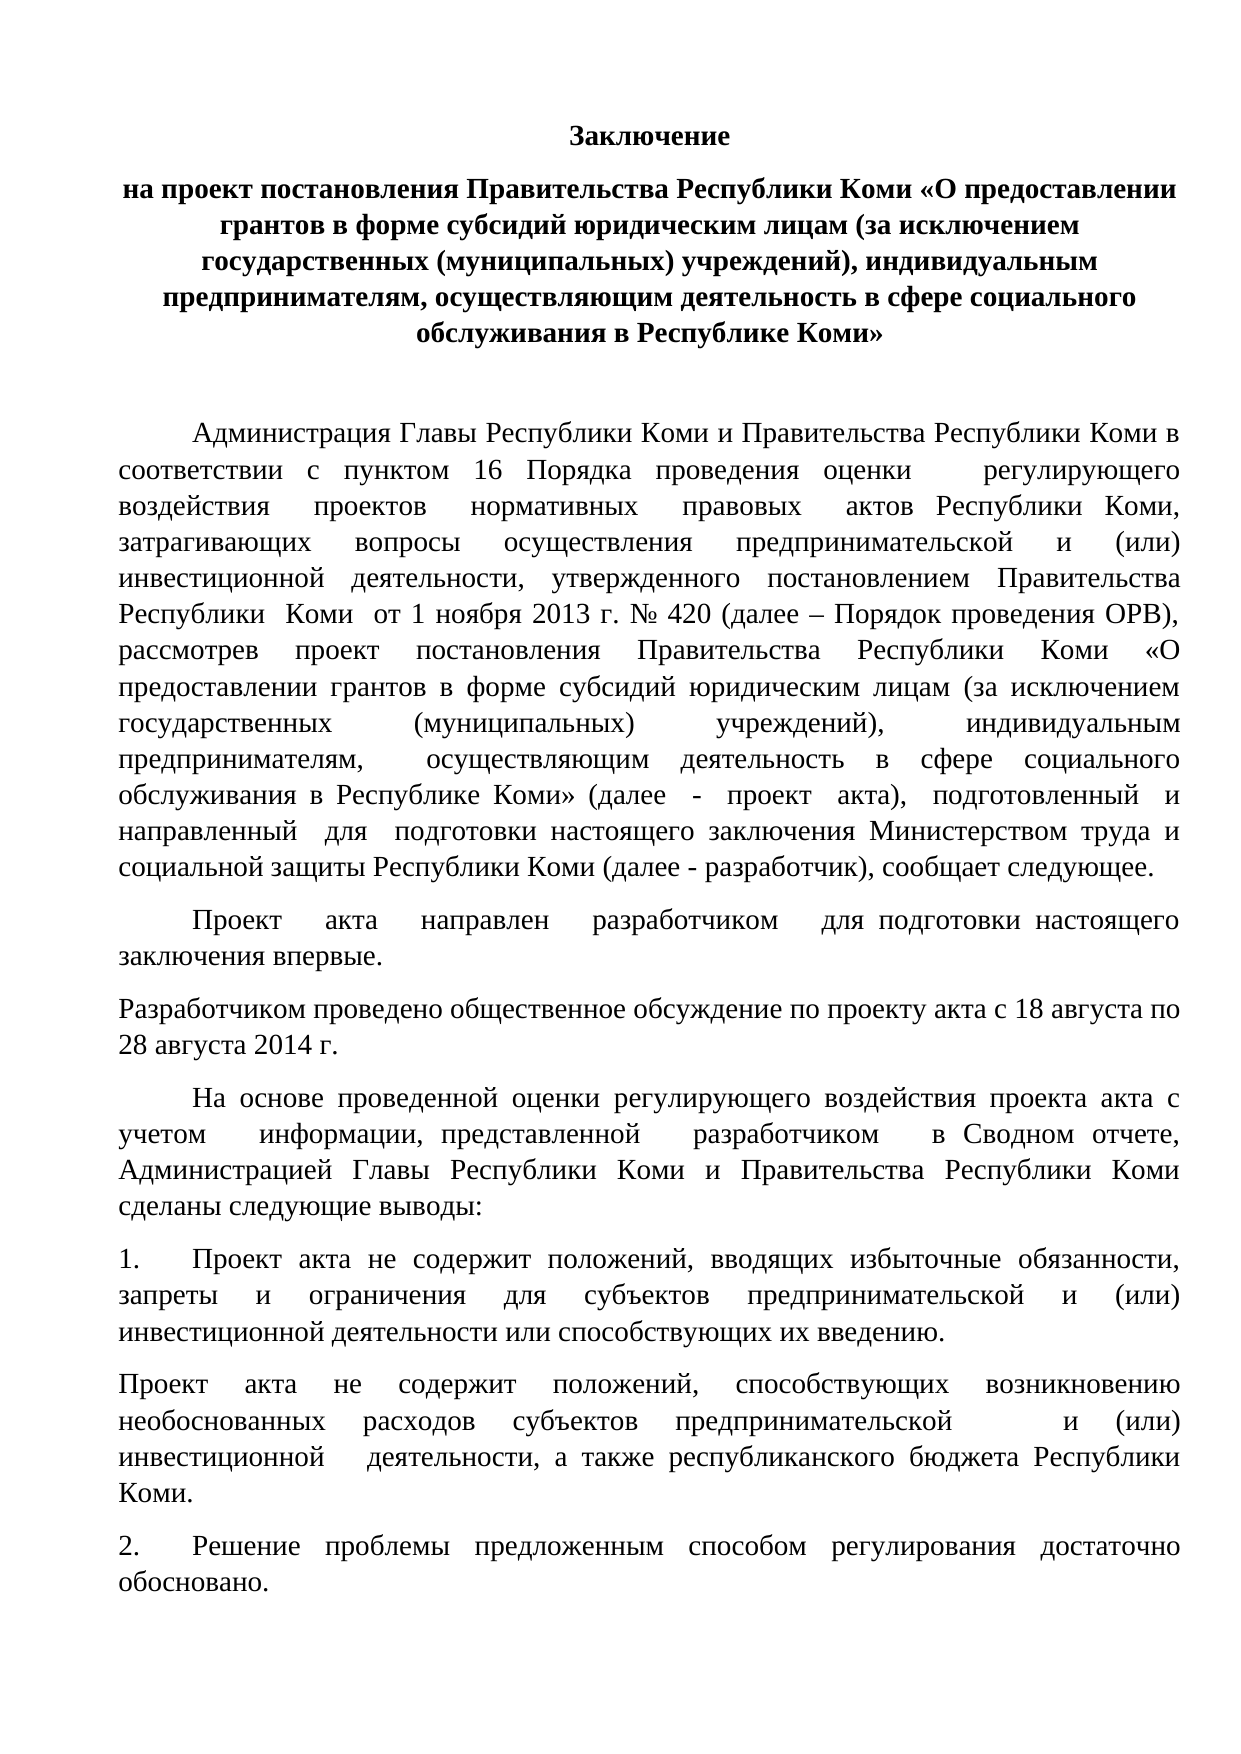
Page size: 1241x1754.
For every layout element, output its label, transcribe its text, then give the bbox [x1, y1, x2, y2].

text на проект постановления Правительства Республики Коми «О предоставлении грантов в форме субсидий юридическим лицам (за исключением государственных (муниципальных) учреждений), индивидуальным предпринимателям, осуществляющим деятельность в сфере социального обслуживания в Республике Коми» [118, 171, 1181, 349]
text Администрация Главы Республики Коми и Правительства Республики Коми в соответствии с пунктом 16 Порядка проведения оценки регулирующего воздействия проектов нормативных правовых актов Республики Коми, затрагивающих вопросы осуществления предпринимательской и (или) инвестиционной деятельности, утвержденного постановлением Правительства Республики Коми от 1 ноября 2013 г. № 420 (далее – Порядок проведения ОРВ), рассмотрев проект постановления Правительства Республики Коми «О предоставлении грантов в форме субсидий юридическим лицам (за исключением государственных (муниципальных) учреждений), индивидуальным предпринимателям, осуществляющим деятельность в сфере социального обслуживания в Республике Коми» (далее - проект акта), подготовленный и направленный для подготовки настоящего заключения Министерством труда и социальной защиты Республики Коми (далее - разработчик), сообщает следующее. [118, 416, 1181, 883]
text 1. Проект акта не содержит положений, вводящих избыточные обязанности, запреты и ограничения для субъектов предпринимательской и (или) инвестиционной деятельности или способствующих их введению. [118, 1241, 1181, 1347]
text 2. Решение проблемы предложенным способом регулирования достаточно обосновано. [118, 1528, 1181, 1597]
text Разработчиком проведено общественное обсуждение по проекту акта с 18 августа по 28 августа 2014 г. [118, 991, 1181, 1061]
text На основе проведенной оценки регулирующего воздействия проекта акта с учетом информации, представленной разработчиком в Сводном отчете, Администрацией Главы Республики Коми и Правительства Республики Коми сделаны следующие выводы: [118, 1080, 1181, 1222]
text Заключение [118, 118, 1181, 152]
text Проект акта направлен разработчиком для подготовки настоящего заключения впервые. [118, 902, 1181, 972]
text Проект акта не содержит положений, способствующих возникновению необоснованных расходов субъектов предпринимательской и (или) инвестиционной деятельности, а также республиканского бюджета Республики Коми. [118, 1366, 1181, 1508]
